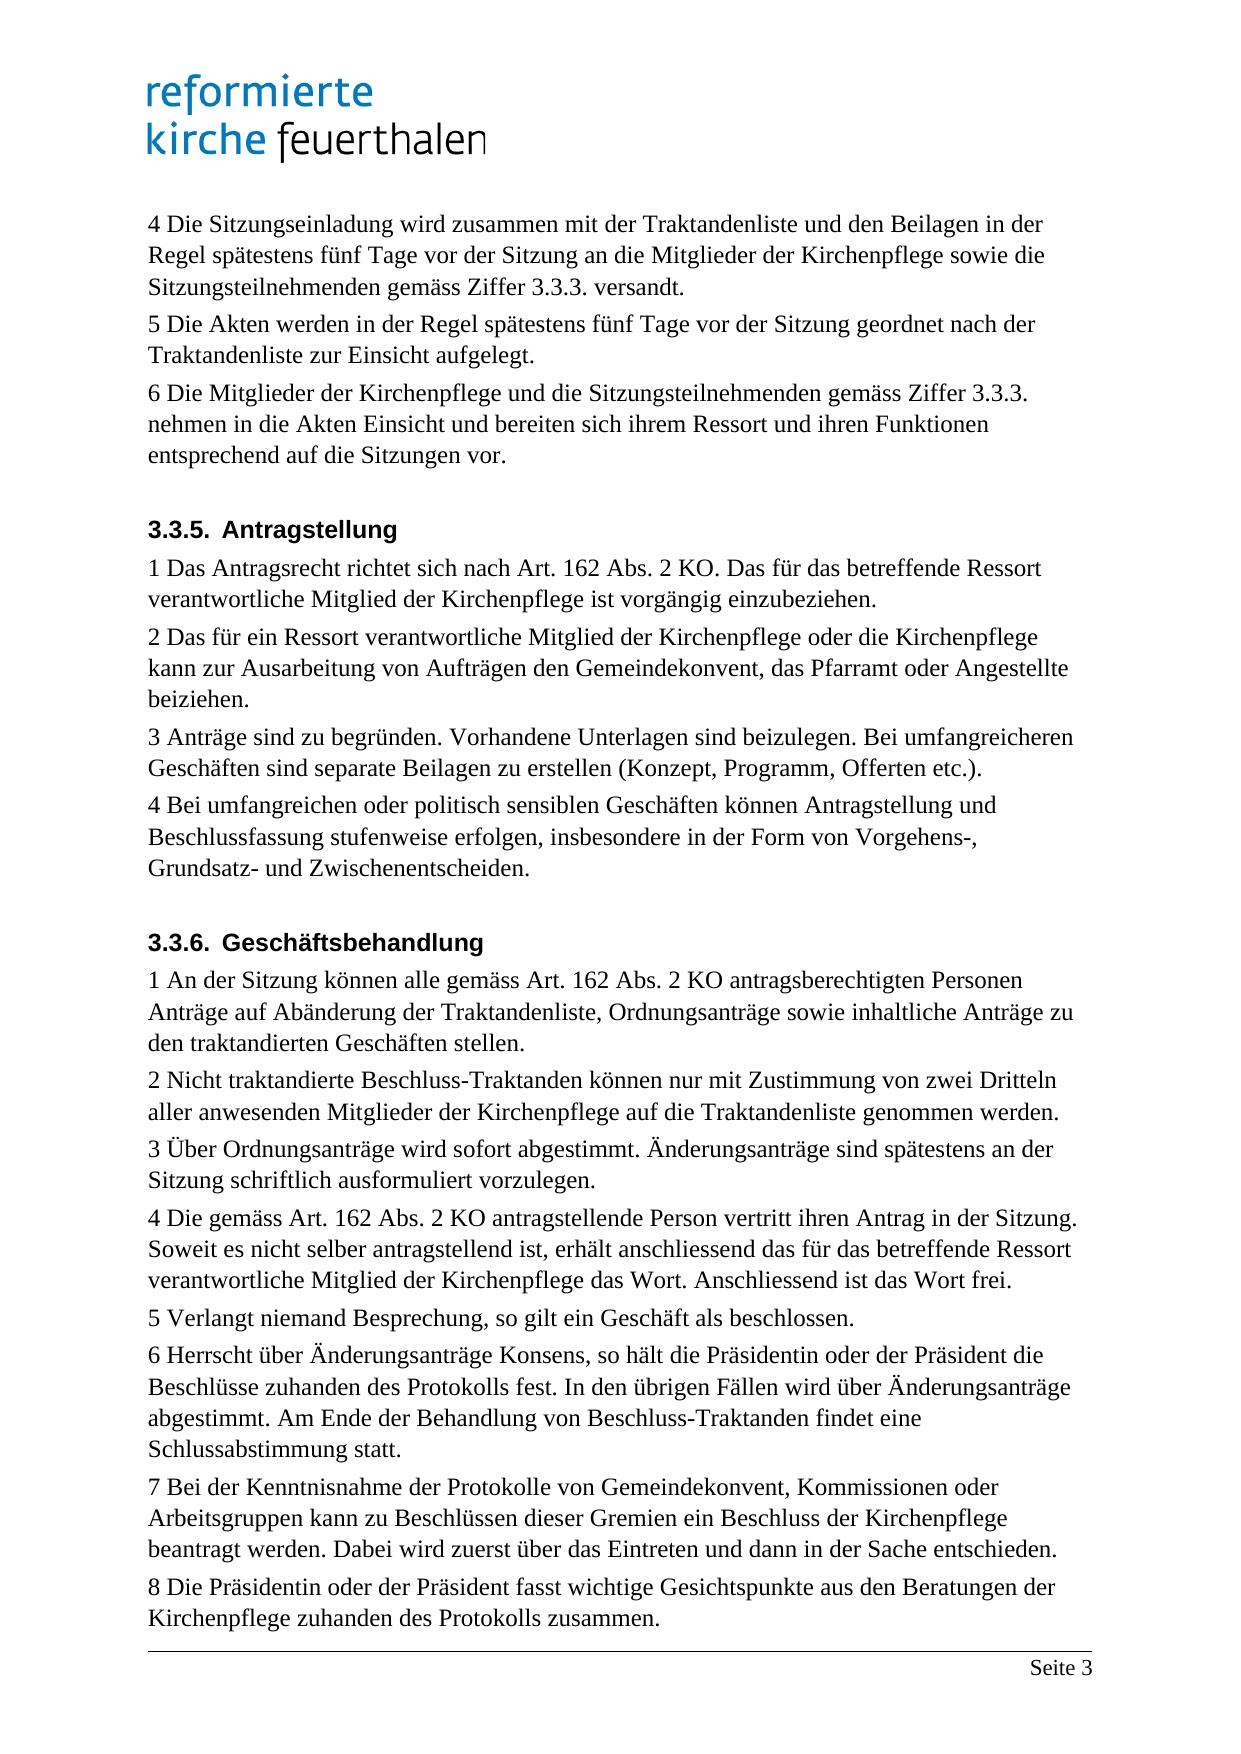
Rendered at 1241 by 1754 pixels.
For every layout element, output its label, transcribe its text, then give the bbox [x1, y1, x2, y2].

text 1 An der Sitzung können alle gemäss Art. 162 Abs. 2 KO antragsberechtigten Personen Anträge auf Abänderung der Traktandenliste, Ordnungsanträge sowie inhaltliche Anträge zu den traktandierten Geschäften stellen. [148, 963, 1092, 1057]
text 8 Die Präsidentin oder der Präsident fasst wichtige Gesichtspunkte aus den Beratungen der Kirchenpflege zuhanden des Protokolls zusammen. [148, 1569, 1092, 1632]
text 6 Die Mitglieder der Kirchenpflege und die Sitzungsteilnehmenden gemäss Ziffer 3.3.3. nehmen in die Akten Einsicht und bereiten sich ihrem Ressort und ihren Funktionen entsprechend auf die Sitzungen vor. [148, 376, 1092, 469]
text 3 Anträge sind zu begründen. Vorhandene Unterlagen sind beizulegen. Bei umfangreicheren Geschäften sind separate Beilagen zu erstellen (Konzept, Programm, Offerten etc.). [148, 719, 1092, 782]
text 7 Bei der Kenntnisnahme der Protokolle von Gemeindekonvent, Kommissionen oder Arbeitsgruppen kann zu Beschlüssen dieser Gremien ein Beschluss der Kirchenpflege beantragt werden. Dabei wird zuerst über das Eintreten und dann in der Sache entschieden. [148, 1469, 1092, 1563]
text 4 Die gemäss Art. 162 Abs. 2 KO antragstellende Person vertritt ihren Antrag in der Sitzung. Soweit es nicht selber antragstellend ist, erhält anschliessend das für das betreffende Ressort verantwortliche Mitglied der Kirchenpflege das Wort. Anschliessend ist das Wort frei. [148, 1201, 1092, 1294]
text 1 Das Antragsrecht richtet sich nach Art. 162 Abs. 2 KO. Das für das betreffende Ressort verantwortliche Mitglied der Kirchenpflege ist vorgängig einzubeziehen. [148, 551, 1092, 613]
picture [147, 73, 486, 163]
text 5 Verlangt niemand Besprechung, so gilt ein Geschäft als beschlossen. [148, 1301, 1092, 1332]
text 2 Nicht traktandierte Beschluss-Traktanden können nur mit Zustimmung von zwei Dritteln aller anwesenden Mitglieder der Kirchenpflege auf die Traktandenliste genommen werden. [148, 1063, 1092, 1126]
text 6 Herrscht über Änderungsanträge Konsens, so hält die Präsidentin oder der Präsident die Beschlüsse zuhanden des Protokolls fest. In den übrigen Fällen wird über Änderungsanträge abgestimmt. Am Ende der Behandlung von Beschluss-Traktanden findet eine Schlussabstimmung statt. [148, 1338, 1092, 1463]
text 5 Die Akten werden in der Regel spätestens fünf Tage vor der Sitzung geordnet nach der Traktandenliste zur Einsicht aufgelegt. [148, 307, 1092, 369]
text 4 Die Sitzungseinladung wird zusammen mit der Traktandenliste und den Beilagen in der Regel spätestens fünf Tage vor der Sitzung an die Mitglieder der Kirchenpflege sowie die Sitzungsteilnehmenden gemäss Ziffer 3.3.3. versandt. [148, 207, 1092, 301]
text 2 Das für ein Ressort verantwortliche Mitglied der Kirchenpflege oder die Kirchenpflege kann zur Ausarbeitung von Aufträgen den Gemeindekonvent, das Pfarramt oder Angestellte beiziehen. [148, 619, 1092, 713]
text 3.3.6. Geschäftsbehandlung [148, 926, 1092, 957]
text 4 Bei umfangreichen oder politisch sensiblen Geschäften können Antragstellung und Beschlussfassung stufenweise erfolgen, insbesondere in der Form von Vorgehens-, Grundsatz- und Zwischenentscheiden. [148, 788, 1092, 882]
text 3 Über Ordnungsanträge wird sofort abgestimmt. Änderungsanträge sind spätestens an der Sitzung schriftlich ausformuliert vorzulegen. [148, 1132, 1092, 1194]
text 3.3.5. Antragstellung [148, 513, 1092, 544]
